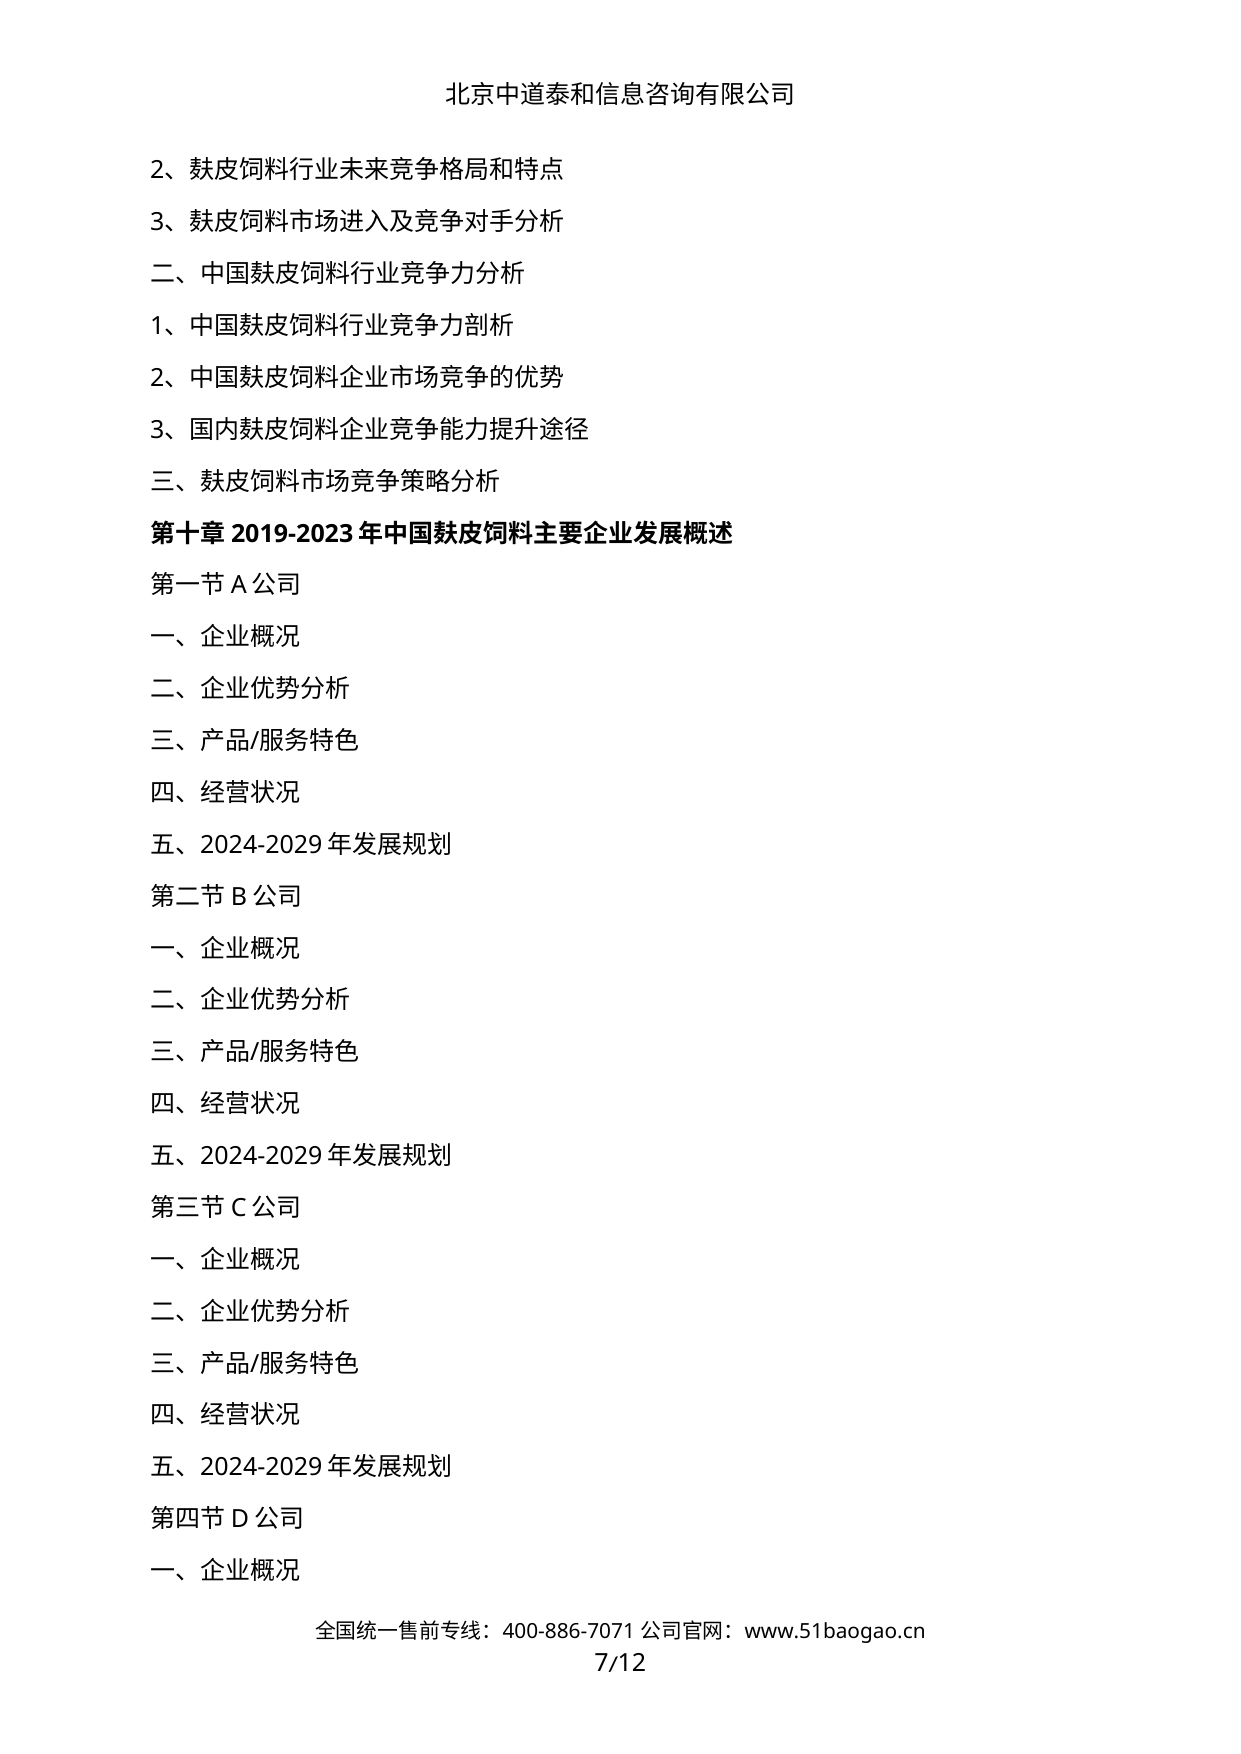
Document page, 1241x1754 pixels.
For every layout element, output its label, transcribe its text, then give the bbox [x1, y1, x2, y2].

text 一、企业概况 [150, 617, 1090, 653]
text 第二节 B公司 [150, 876, 1090, 912]
text 第一节 A公司 [150, 565, 1090, 601]
text 一、企业概况 [150, 1239, 1090, 1276]
text 二、企业优势分析 [150, 980, 1090, 1016]
text 四、经营状况 [150, 772, 1090, 809]
text 五、2024-2029年发展规划 [150, 1136, 1090, 1172]
text 二、企业优势分析 [150, 669, 1090, 705]
text 2、中国麸皮饲料企业市场竞争的优势 [150, 357, 1090, 394]
text 第四节 D公司 [150, 1499, 1090, 1535]
text 五、2024-2029年发展规划 [150, 1447, 1090, 1483]
text 二、企业优势分析 [150, 1291, 1090, 1327]
text 三、产品/服务特色 [150, 1343, 1090, 1379]
text 四、经营状况 [150, 1084, 1090, 1120]
text 一、企业概况 [150, 1551, 1090, 1587]
text 一、企业概况 [150, 928, 1090, 964]
text 三、麸皮饲料市场竞争策略分析 [150, 461, 1090, 497]
text 三、产品/服务特色 [150, 721, 1090, 757]
text 四、经营状况 [150, 1395, 1090, 1431]
text 2、麸皮饲料行业未来竞争格局和特点 [150, 150, 1090, 186]
text 三、产品/服务特色 [150, 1032, 1090, 1068]
text 3、麸皮饲料市场进入及竞争对手分析 [150, 202, 1090, 238]
text 1、中国麸皮饲料行业竞争力剖析 [150, 306, 1090, 342]
text 第十章 2019-2023年中国麸皮饲料主要企业发展概述 [150, 513, 1090, 549]
text 第三节 C公司 [150, 1187, 1090, 1224]
text 二、中国麸皮饲料行业竞争力分析 [150, 254, 1090, 290]
text 五、2024-2029年发展规划 [150, 824, 1090, 861]
text 3、国内麸皮饲料企业竞争能力提升途径 [150, 409, 1090, 446]
